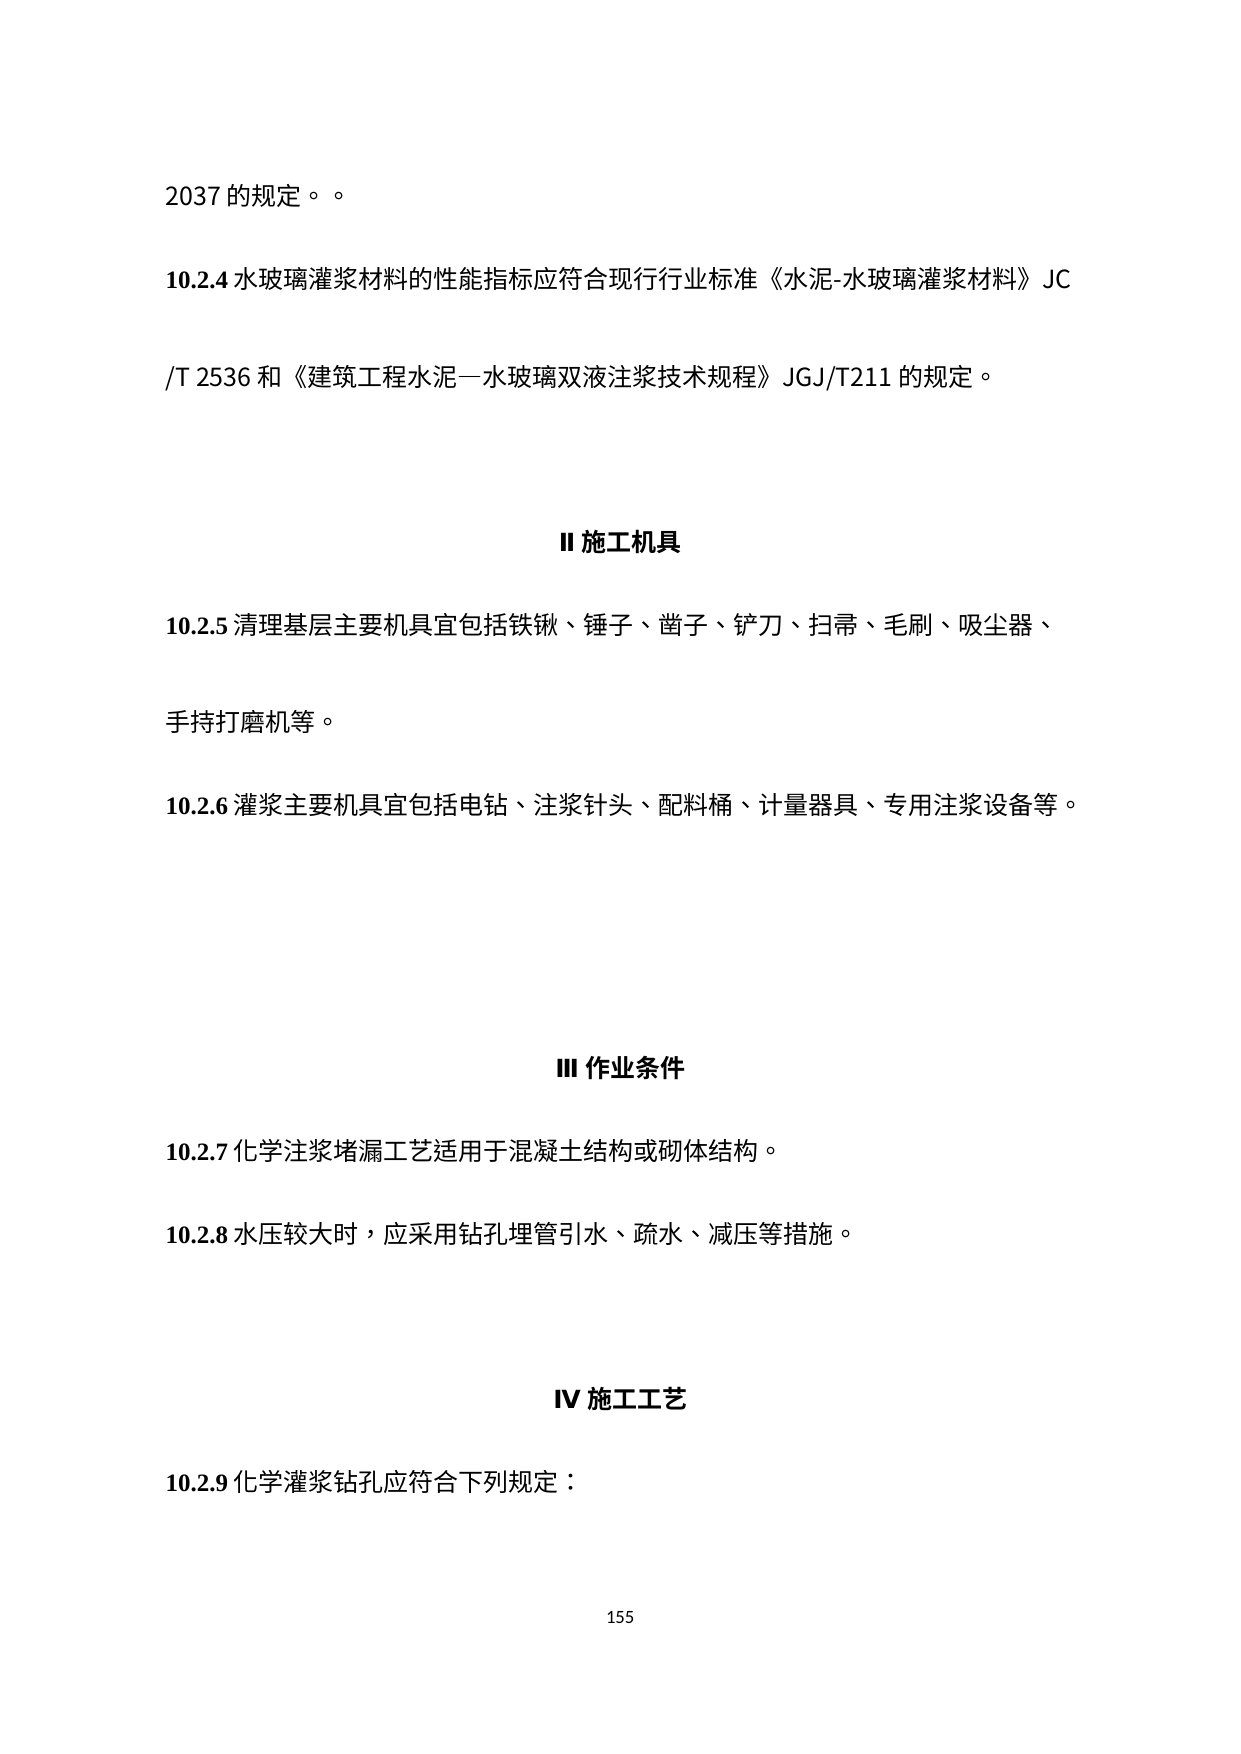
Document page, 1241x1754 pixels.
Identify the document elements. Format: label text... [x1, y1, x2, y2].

text Ⅳ 施工工艺 [165, 1365, 1075, 1430]
text 10.2.8 水压较大时，应采用钻孔埋管引水、疏水、减压等措施。 [165, 1200, 1075, 1265]
text 10.2.7 化学注浆堵漏工艺适用于混凝土结构或砌体结构。 [165, 1117, 1075, 1182]
text Ⅲ 作业条件 [165, 1034, 1075, 1099]
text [165, 162, 1075, 227]
text 10.2.9 化学灌浆钻孔应符合下列规定： [165, 1448, 1075, 1513]
text Ⅱ 施工机具 [165, 508, 1075, 573]
text 10.2.4 水玻璃灌浆材料的性能指标应符合现行行业标准《水泥-水玻璃灌浆材料》JC/T 2536 和《建筑工程水泥—水玻璃双液注浆技术规程》JGJ/T211 的规定。 [165, 245, 1075, 408]
text 10.2.6 灌浆主要机具宜包括电钻、注浆针头、配料桶、计量器具、专用注浆设备等。 [165, 771, 1075, 934]
text 10.2.5 清理基层主要机具宜包括铁锹、锤子、凿子、铲刀、扫帚、毛刷、吸尘器、手持打磨机等。 [165, 591, 1075, 753]
